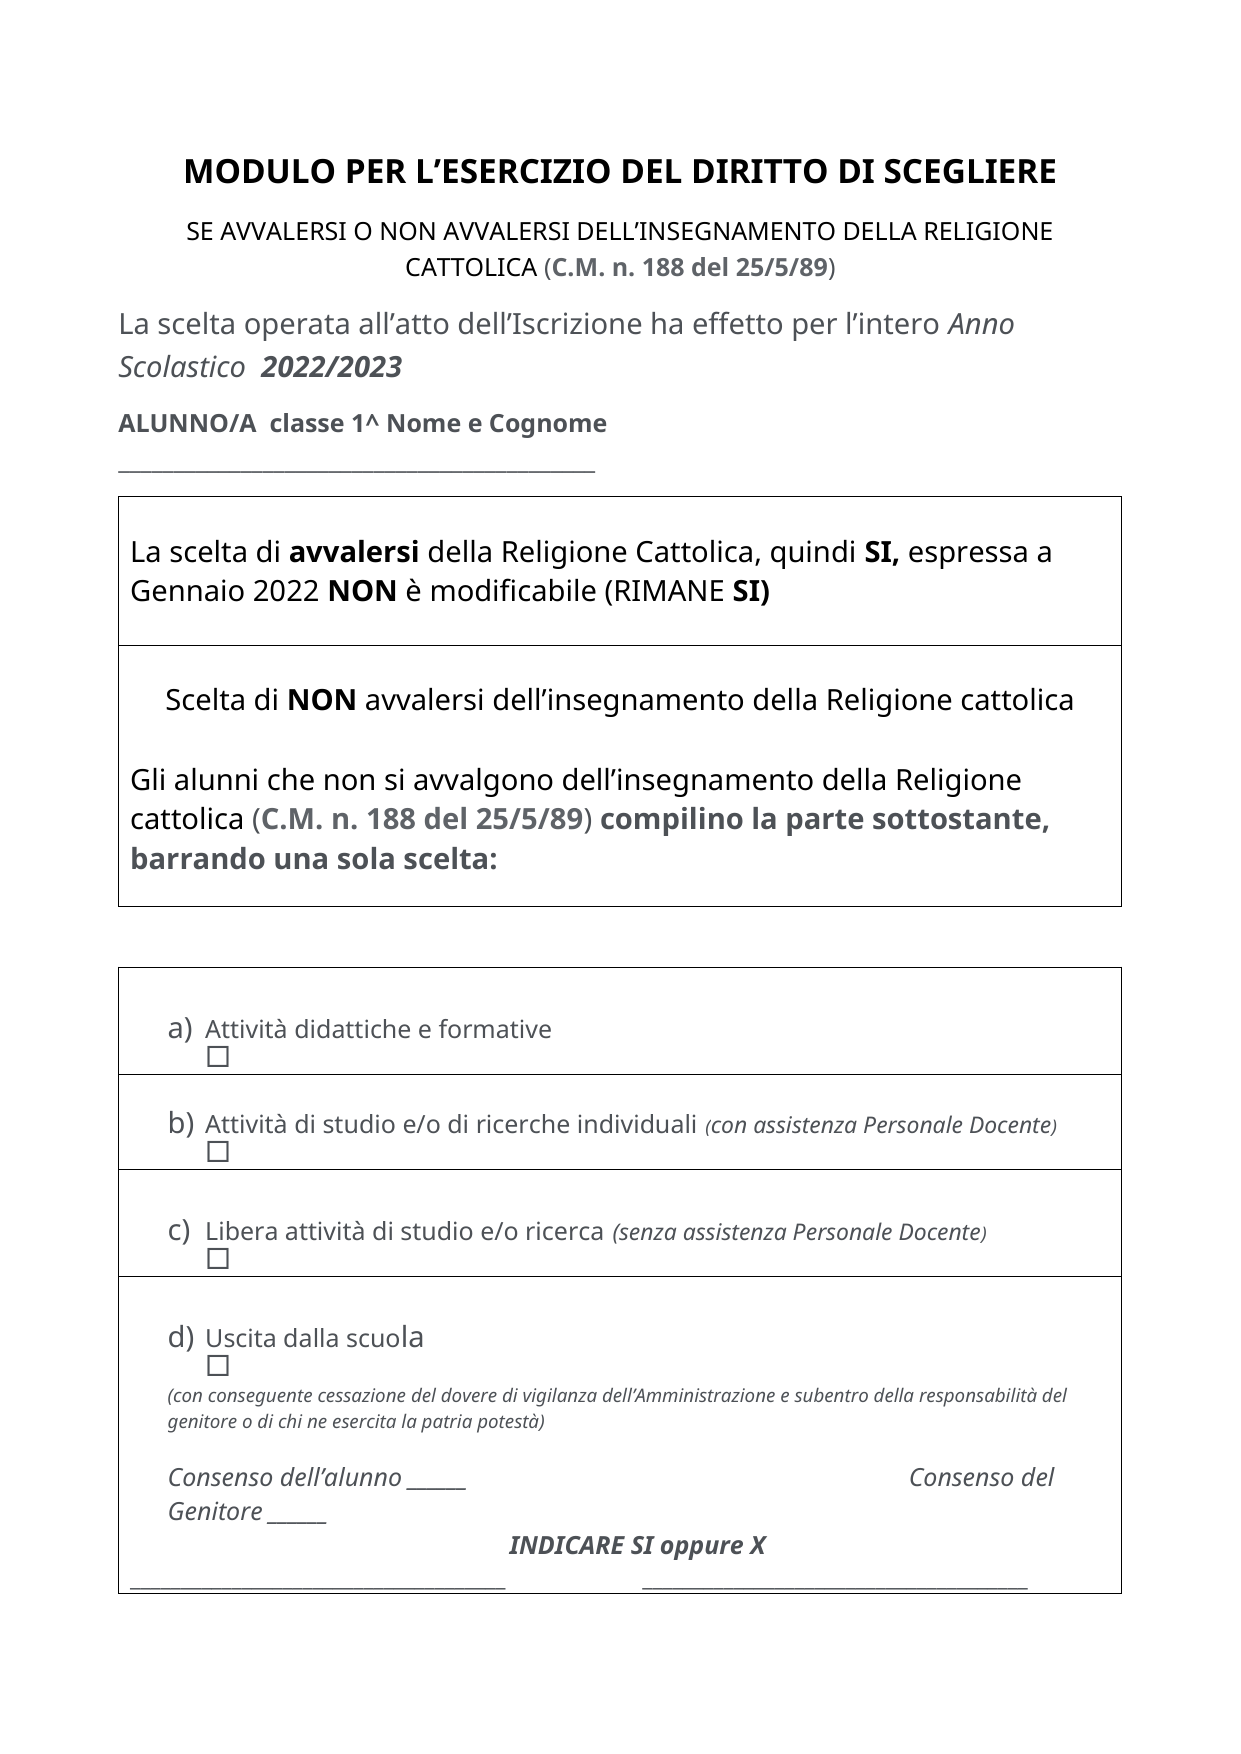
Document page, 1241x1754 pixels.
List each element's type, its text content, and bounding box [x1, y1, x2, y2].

text MODULO PER L’ESERCIZIO DEL DIRITTO DI SCEGLIERE [118, 148, 1122, 193]
text La scelta operata all’atto dell’Iscrizione ha effetto per l’intero Anno Scolastico 2022/2023 [118, 303, 1122, 386]
text ALUNNO/A classe 1^ Nome e Cognome ___________________________________________ [118, 406, 1122, 477]
table_cell Scelta di NON avvalersi dell’insegnamento della Religione cattolica Gli alunni che non si avvalgono dell’insegnamento della Religione cattolica (C.M. n. 188 del 25/5/89) compilino la parte sottostante, barrando una sola scelta: [119, 646, 1121, 906]
table_cell Attività di studio e/o di ricerche individuali (con assistenza Personale Docente) [119, 1075, 1121, 1169]
table_header La scelta di avvalersi della Religione Cattolica, quindi SI, espressa a Gennaio 2022 NON è modificabile (RIMANE SI) [119, 497, 1121, 644]
table_cell Libera attività di studio e/o ricerca (senza assistenza Personale Docente) [119, 1170, 1121, 1276]
table_header Attività didattiche e formative [119, 968, 1121, 1073]
table_cell Uscita dalla scuola (con conseguente cessazione del dovere di vigilanza dell’Amministrazione e subentro della responsabilità del genitore o di chi ne esercita la patria potestà) Consenso dell’alunno ______ Consenso del Genitore ______ INDICARE SI oppure X _____________________________________ ______________________________________ [119, 1277, 1121, 1593]
text SE AVVALERSI O NON AVVALERSI DELL’INSEGNAMENTO DELLA RELIGIONE CATTOLICA (C.M. n. 188 del 25/5/89) [118, 213, 1122, 284]
